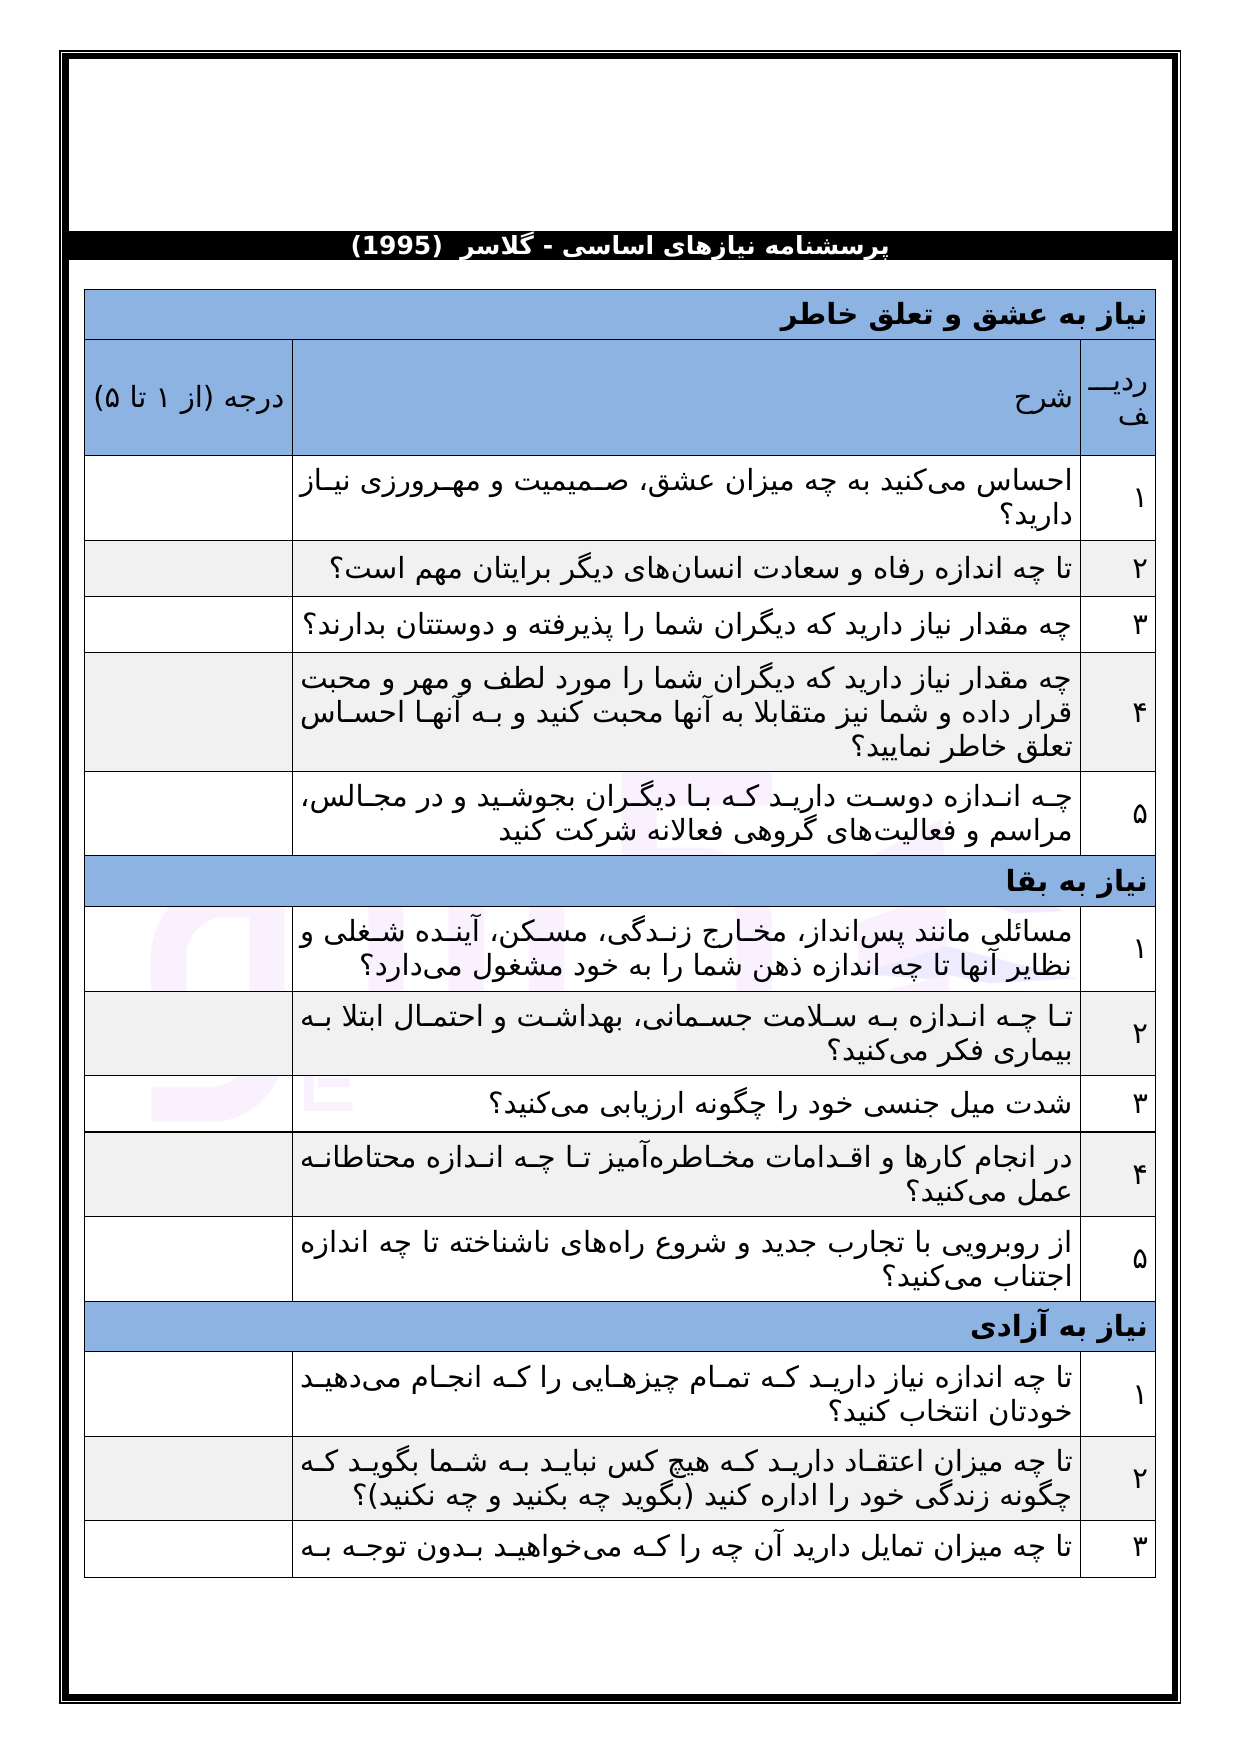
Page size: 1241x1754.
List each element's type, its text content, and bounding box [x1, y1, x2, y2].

table_cell [85, 597, 292, 652]
table_cell [85, 1352, 292, 1436]
table_cell ۳ [1081, 1076, 1155, 1131]
table_cell ۲ [1081, 541, 1155, 596]
table_cell ۵ [1081, 1217, 1155, 1301]
table_cell تا چه میزان اعتقاد دارید که هیچ کس نباید به شما بگوید که چگونه زندگی خود را اداره کنید (بگوید چه بکنید و چه نکنید)؟ [293, 1437, 1080, 1520]
table_cell [85, 1133, 292, 1216]
table_header نیاز به عشق و تعلق خاطر [85, 290, 1155, 339]
table_cell ۱ [1081, 456, 1155, 539]
table_cell شدت میل جنسی خود را چگونه ارزیابی می‌کنید؟ [293, 1076, 1080, 1131]
table_cell ۱ [1081, 907, 1155, 991]
table_cell [85, 907, 292, 991]
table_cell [293, 1521, 1080, 1577]
table_cell [85, 1521, 292, 1577]
table_cell تا چه اندازه رفاه و سعادت انسان‌های دیگر برایتان مهم است؟ [293, 541, 1080, 596]
table_cell [85, 541, 292, 596]
table_cell چه اندازه دوست دارید که با دیگران بجوشید و در مجالس، مراسم و فعالیت‌های گروهی فعالانه شرکت کنید [293, 772, 1080, 855]
table_cell احساس می‌کنید به چه میزان عشق، صمیمیت و مهرورزی نیاز دارید؟ [293, 456, 1080, 539]
table_cell درجه (از ۱ تا ۵) [85, 340, 292, 455]
table_cell نیاز به آزادی [85, 1302, 1155, 1351]
table_cell ۴ [1081, 653, 1155, 771]
table_cell ۲ [1081, 992, 1155, 1075]
table_cell ۱ [1081, 1352, 1155, 1436]
table_cell [85, 992, 292, 1075]
table_cell [85, 653, 292, 771]
table_cell چه مقدار نیاز دارید که دیگران شما را پذیرفته و دوستتان بدارند؟ [293, 597, 1080, 652]
table_cell ۴ [1081, 1133, 1155, 1216]
table_cell در انجام کارها و اقدامات مخاطره‌آمیز تا چه اندازه محتاطانه عمل می‌کنید؟ [293, 1133, 1080, 1216]
table_cell مسائلی مانند پس‌انداز، مخارج زندگی، مسکن، آینده شغلی و نظایر آنها تا چه اندازه ذهن شما را به خود مشغول می‌دارد؟ [293, 907, 1080, 991]
table_cell ۲ [1081, 1437, 1155, 1520]
table_cell ردیف [1081, 340, 1155, 455]
table_cell ۳ [1081, 1521, 1155, 1577]
table_cell ۵ [1081, 772, 1155, 855]
table_cell [85, 1217, 292, 1301]
table_cell چه مقدار نیاز دارید که دیگران شما را مورد لطف و مهر و محبت قرار داده و شما نیز متقابلا به آنها محبت کنید و به آنها احساس تعلق خاطر نمایید؟ [293, 653, 1080, 771]
table_cell شرح [293, 340, 1080, 455]
table_cell ۳ [1081, 597, 1155, 652]
table_cell [85, 1076, 292, 1131]
table_cell تا چه اندازه به سلامت جسمانی، بهداشت و احتمال ابتلا به بیماری فکر می‌کنید؟ [293, 992, 1080, 1075]
table_cell از روبرویی با تجارب جدید و شروع راه‌های ناشناخته تا چه اندازه اجتناب می‌کنید؟ [293, 1217, 1080, 1301]
table_cell تا چه اندازه نیاز دارید که تمام چیزهایی را که انجام می‌دهید خودتان انتخاب کنید؟ [293, 1352, 1080, 1436]
table_cell نیاز به بقا [85, 856, 1155, 906]
table_cell [85, 456, 292, 539]
table_cell [85, 772, 292, 855]
table_cell [85, 1437, 292, 1520]
